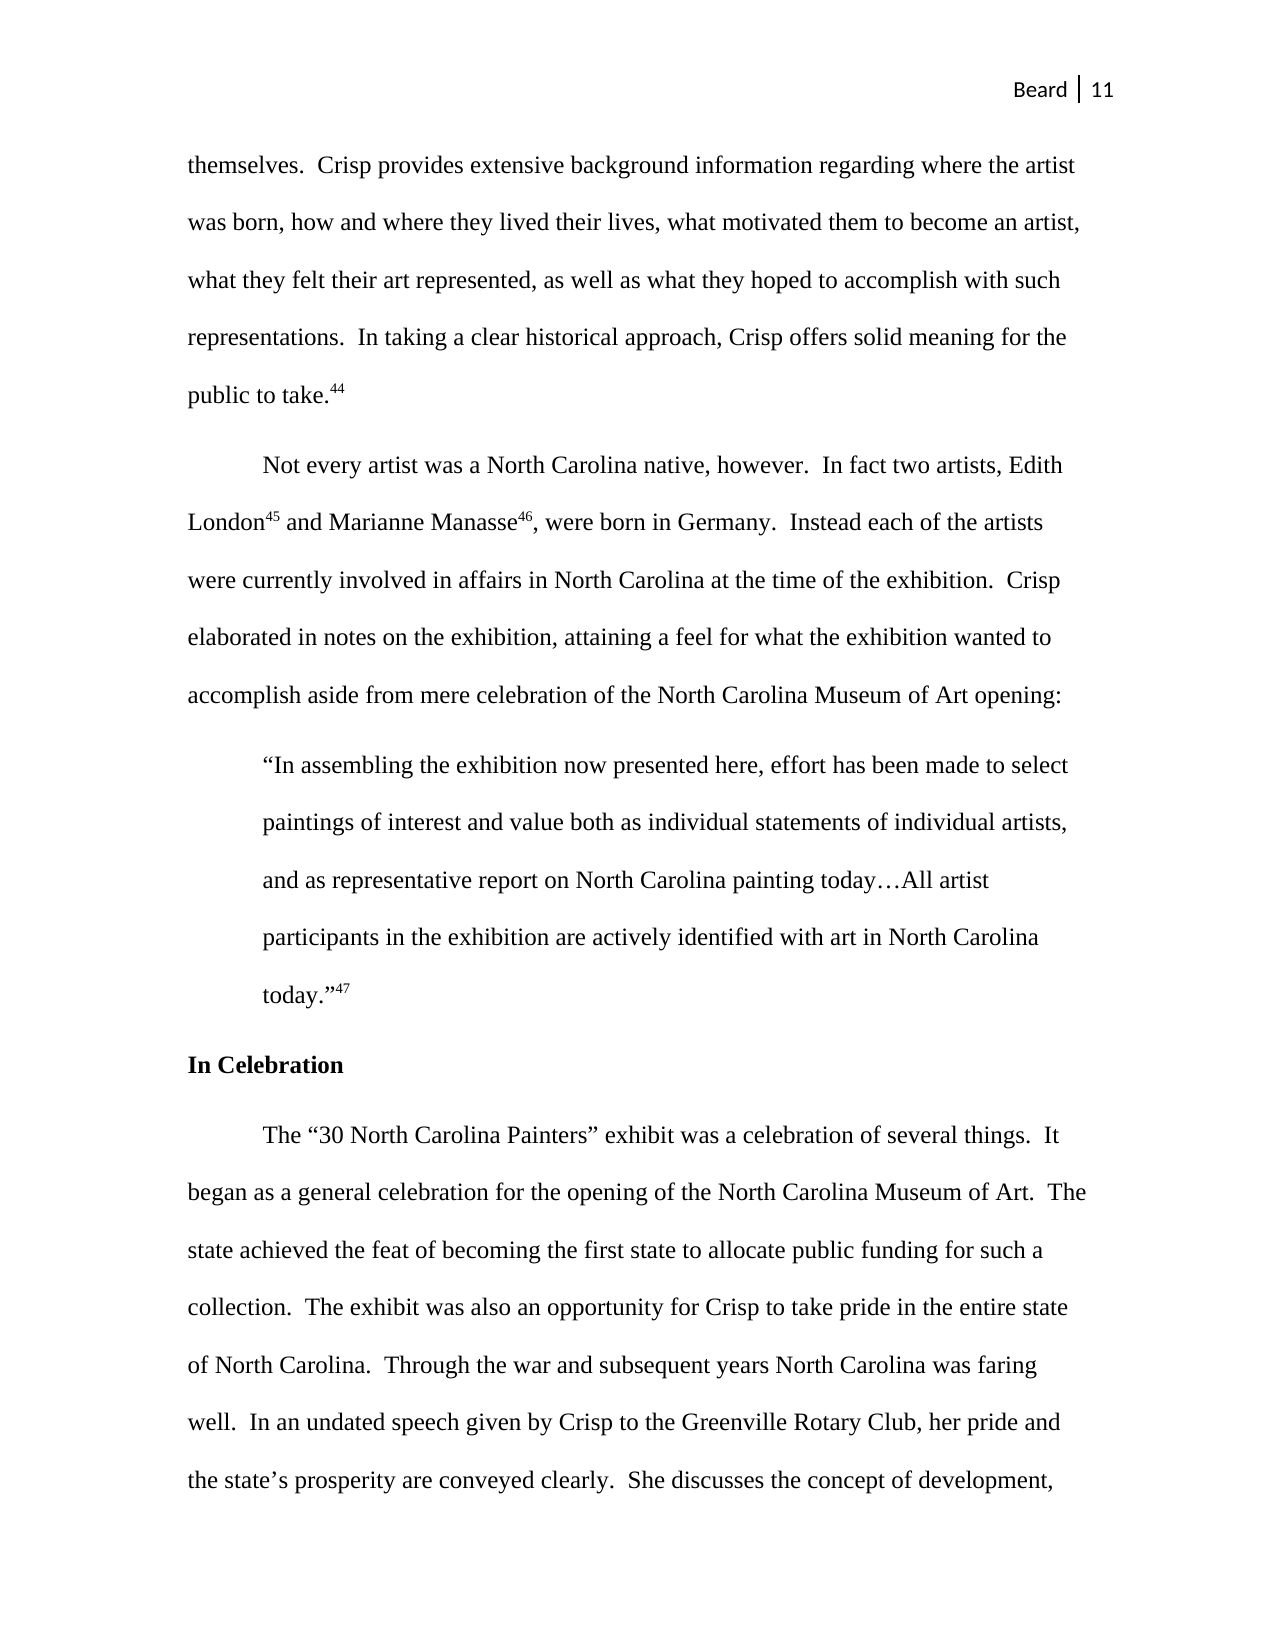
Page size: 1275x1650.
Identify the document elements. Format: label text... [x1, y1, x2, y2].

text “In assembling the exhibition now presented here, effort has been made to select paintings of interest and value both as individual statements of individual artists, and as representative report on North Carolina painting today…All artist participants in the exhibition are actively identified with art in North Carolina today.” [262, 750, 1087, 1009]
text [187, 1120, 1087, 1494]
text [187, 150, 1087, 409]
text Not every artist was a North Carolina native, however. In fact two artists, Edith London and Marianne Manasse, were born in Germany. Instead each of the artists were currently involved in affairs in North Carolina at the time of the exhibition. Crisp elaborated in notes on the exhibition, attaining a feel for what the exhibition wanted to accomplish aside from mere celebration of the North Carolina Museum of Art opening: [187, 450, 1087, 709]
text In Celebration [187, 1050, 1087, 1079]
